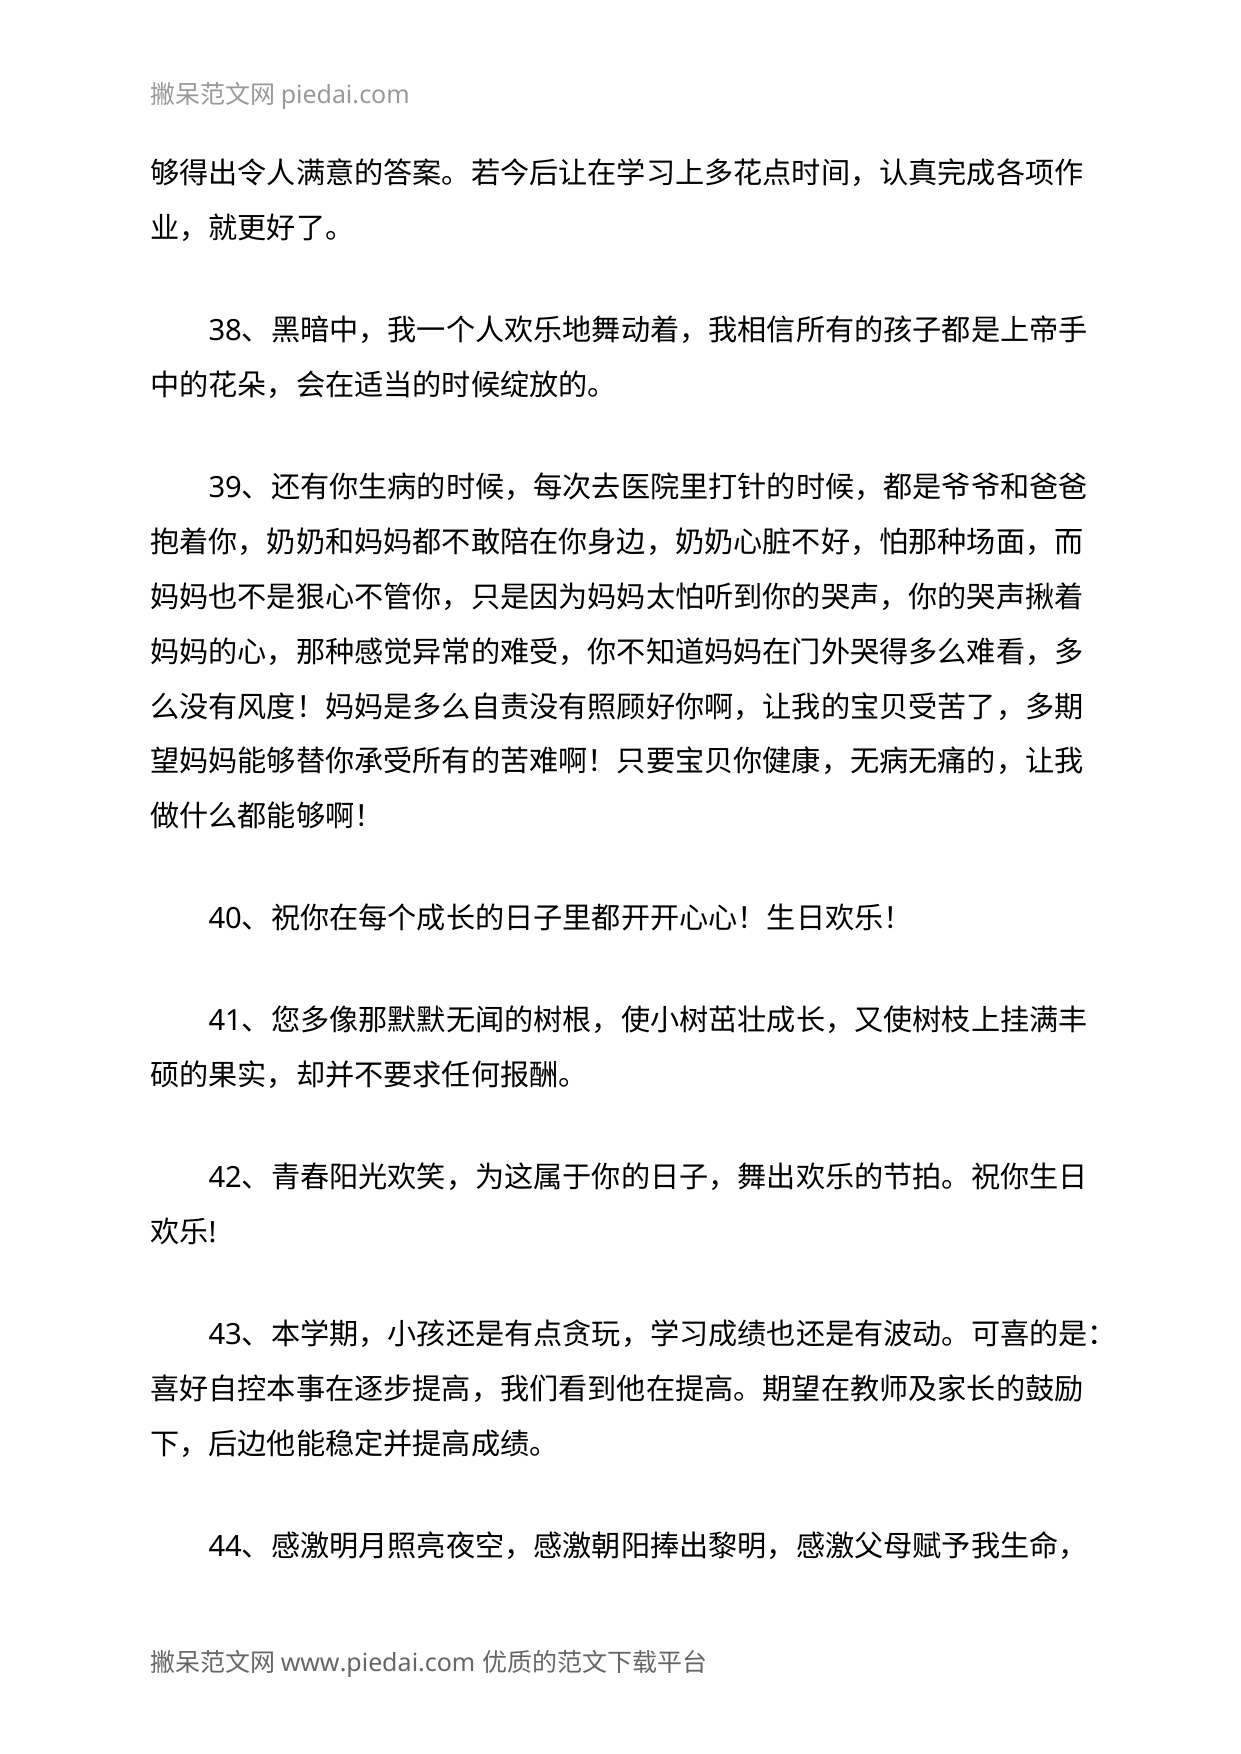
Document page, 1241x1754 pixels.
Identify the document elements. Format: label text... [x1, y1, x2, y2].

text 40、祝你在每个成长的日子里都开开心心！生日欢乐！ [150, 895, 1090, 937]
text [150, 150, 1090, 247]
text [150, 1522, 1090, 1564]
text 41、您多像那默默无闻的树根，使小树茁壮成长，又使树枝上挂满丰硕的果实，却并不要求任何报酬。 [150, 997, 1090, 1094]
text 43、本学期，小孩还是有点贪玩，学习成绩也还是有波动。可喜的是：喜好自控本事在逐步提高，我们看到他在提高。期望在教师及家长的鼓励下，后边他能稳定并提高成绩。 [150, 1310, 1090, 1463]
text 39、还有你生病的时候，每次去医院里打针的时候，都是爷爷和爸爸抱着你，奶奶和妈妈都不敢陪在你身边，奶奶心脏不好，怕那种场面，而妈妈也不是狠心不管你，只是因为妈妈太怕听到你的哭声，你的哭声揪着妈妈的心，那种感觉异常的难受，你不知道妈妈在门外哭得多么难看，多么没有风度！妈妈是多么自责没有照顾好你啊，让我的宝贝受苦了，多期望妈妈能够替你承受所有的苦难啊！只要宝贝你健康，无病无痛的，让我做什么都能够啊！ [150, 463, 1090, 835]
text 38、黑暗中，我一个人欢乐地舞动着，我相信所有的孩子都是上帝手中的花朵，会在适当的时候绽放的。 [150, 307, 1090, 404]
text 42、青春阳光欢笑，为这属于你的日子，舞出欢乐的节拍。祝你生日欢乐! [150, 1153, 1090, 1251]
